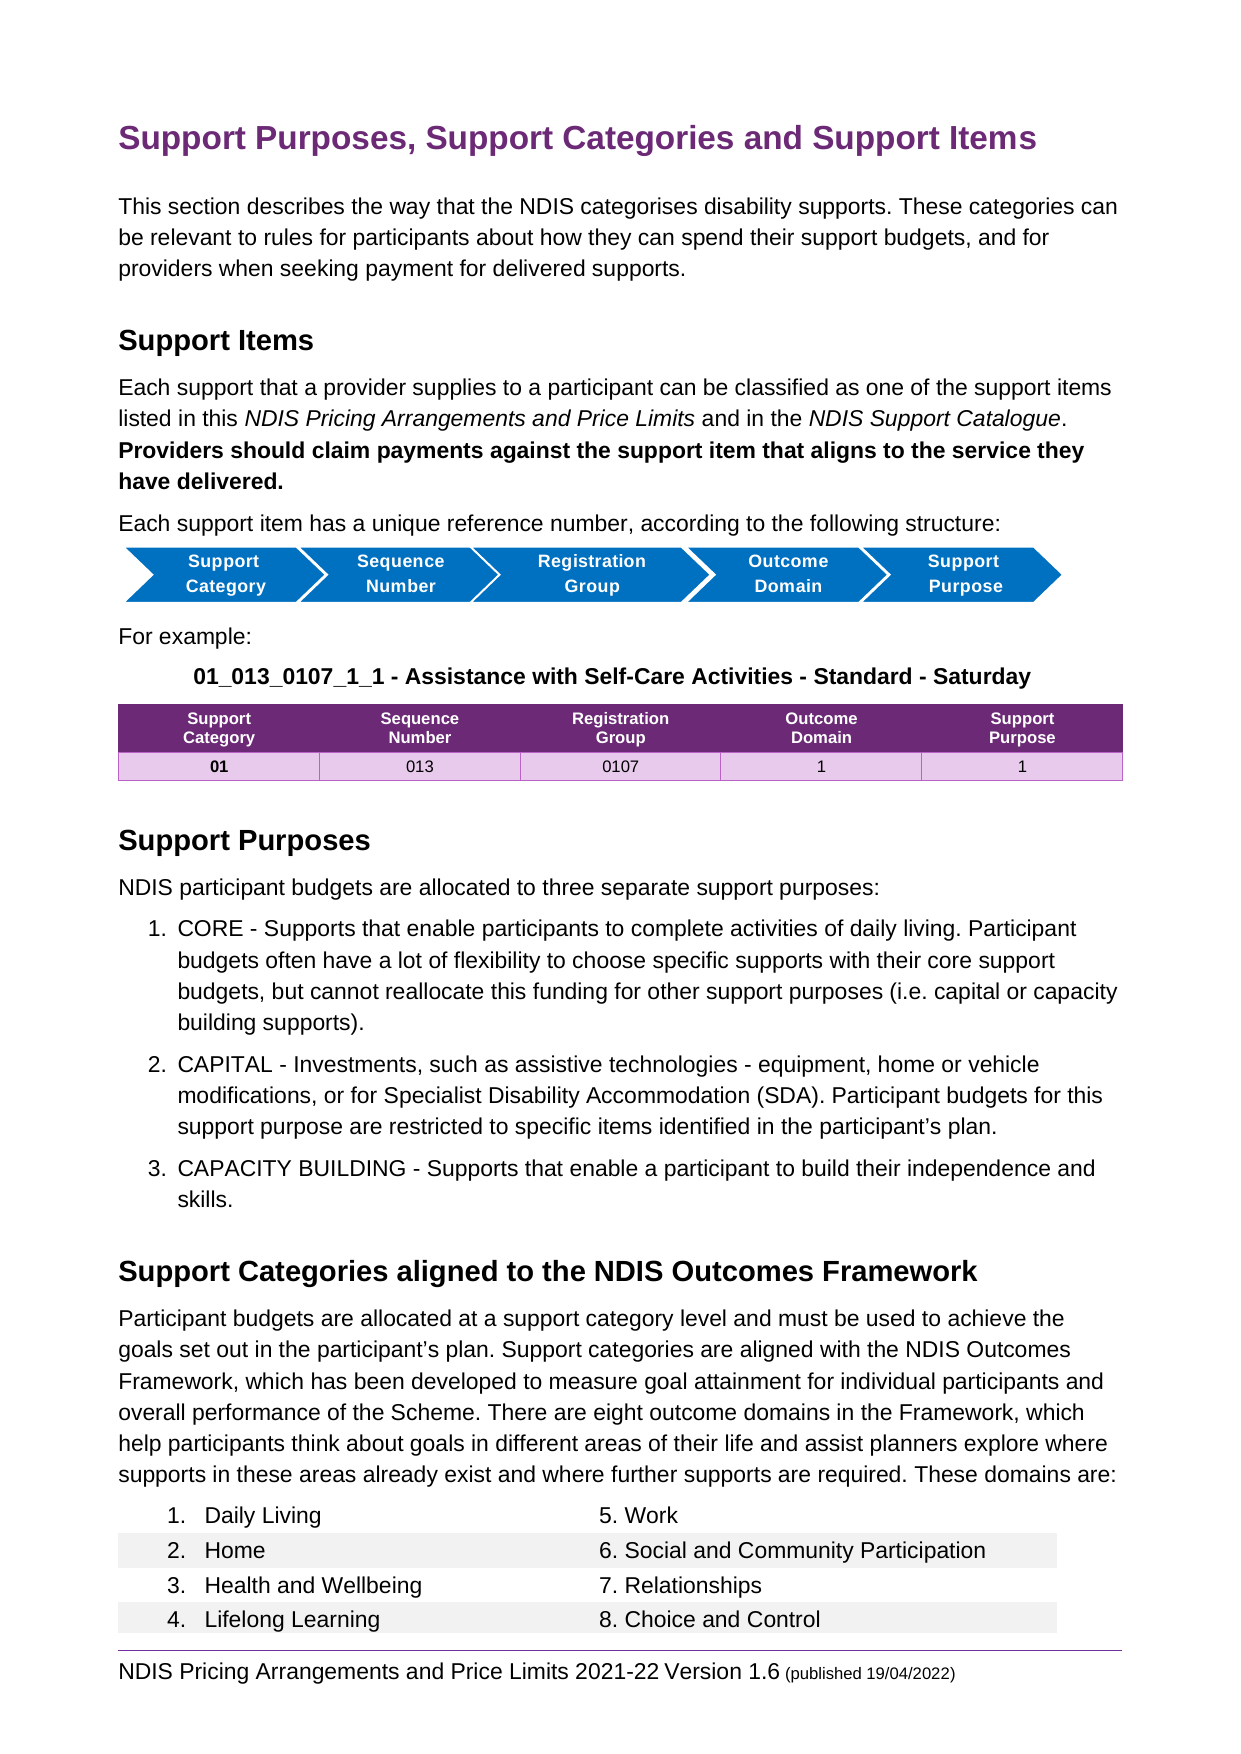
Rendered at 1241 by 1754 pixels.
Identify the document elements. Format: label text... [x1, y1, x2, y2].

table_cell 1 [721, 753, 921, 780]
table_header Support Category [119, 705, 319, 752]
text NDIS participant budgets are allocated to three separate support purposes: [118, 869, 1122, 900]
table_cell Home [118, 1533, 588, 1568]
table_header Registration Group [521, 705, 720, 752]
table_header Sequence Number [320, 705, 520, 752]
subtitle Support Purposes, Support Categories and Support Items [118, 118, 1122, 157]
text 1. CORE - Supports that enable participants to complete activities of daily living. Participant budgets often have a lot of flexibility to choose specific supports with their core support budgets, but cannot reallocate this funding for other support purposes (i.e. capital or capacity building supports). [148, 911, 1122, 1036]
table_cell 6. Social and Community Participation [588, 1533, 1057, 1568]
text 01_013_0107_1_1 - Assistance with Self-Care Activities - Standard - Saturday [118, 663, 1122, 689]
table_cell 8. Choice and Control [588, 1602, 1057, 1633]
table_cell Lifelong Learning [118, 1602, 588, 1633]
text Each support that a provider supplies to a participant can be classified as one of the support items listed in this NDIS Pricing Arrangements and Price Limits and in the NDIS Support Catalogue. Providers should claim payments against the support item that aligns to the service they have delivered. [118, 369, 1122, 494]
text 3. CAPACITY BUILDING - Supports that enable a participant to build their independence and skills. [148, 1150, 1122, 1213]
subtitle Support Categories aligned to the NDIS Outcomes Framework [118, 1254, 1122, 1288]
text 2. CAPITAL - Investments, such as assistive technologies - equipment, home or vehicle modifications, or for Specialist Disability Accommodation (SDA). Participant budgets for this support purpose are restricted to specific items identified in the participant’s plan. [148, 1046, 1122, 1140]
table_cell 7. Relationships [588, 1568, 1057, 1602]
text Each support item has a unique reference number, according to the following structure: [118, 505, 1122, 536]
subtitle Support Items [118, 323, 1122, 357]
subtitle Support Purposes [118, 823, 1122, 856]
table_cell 013 [320, 753, 520, 780]
table_cell 0107 [521, 753, 720, 780]
text This section describes the way that the NDIS categorises disability supports. These categories can be relevant to rules for participants about how they can spend their support budgets, and for providers when seeking payment for delivered supports. [118, 188, 1122, 282]
text Participant budgets are allocated at a support category level and must be used to achieve the goals set out in the participant’s plan. Support categories are aligned with the NDIS Outcomes Framework, which has been developed to measure goal attainment for individual participants and overall performance of the Scheme. There are eight outcome domains in the Framework, which help participants think about goals in different areas of their life and assist planners explore where supports in these areas already exist and where further supports are required. These domains are: [118, 1300, 1122, 1488]
table_cell 1 [922, 753, 1122, 780]
table_header Outcome Domain [721, 705, 921, 752]
table_header 5. Work [588, 1498, 1057, 1533]
text For example: [118, 623, 1122, 649]
table_cell 01 [119, 753, 319, 780]
table_cell Health and Wellbeing [118, 1568, 588, 1602]
table_header Support Purpose [922, 705, 1122, 752]
table_header Daily Living [118, 1498, 588, 1533]
